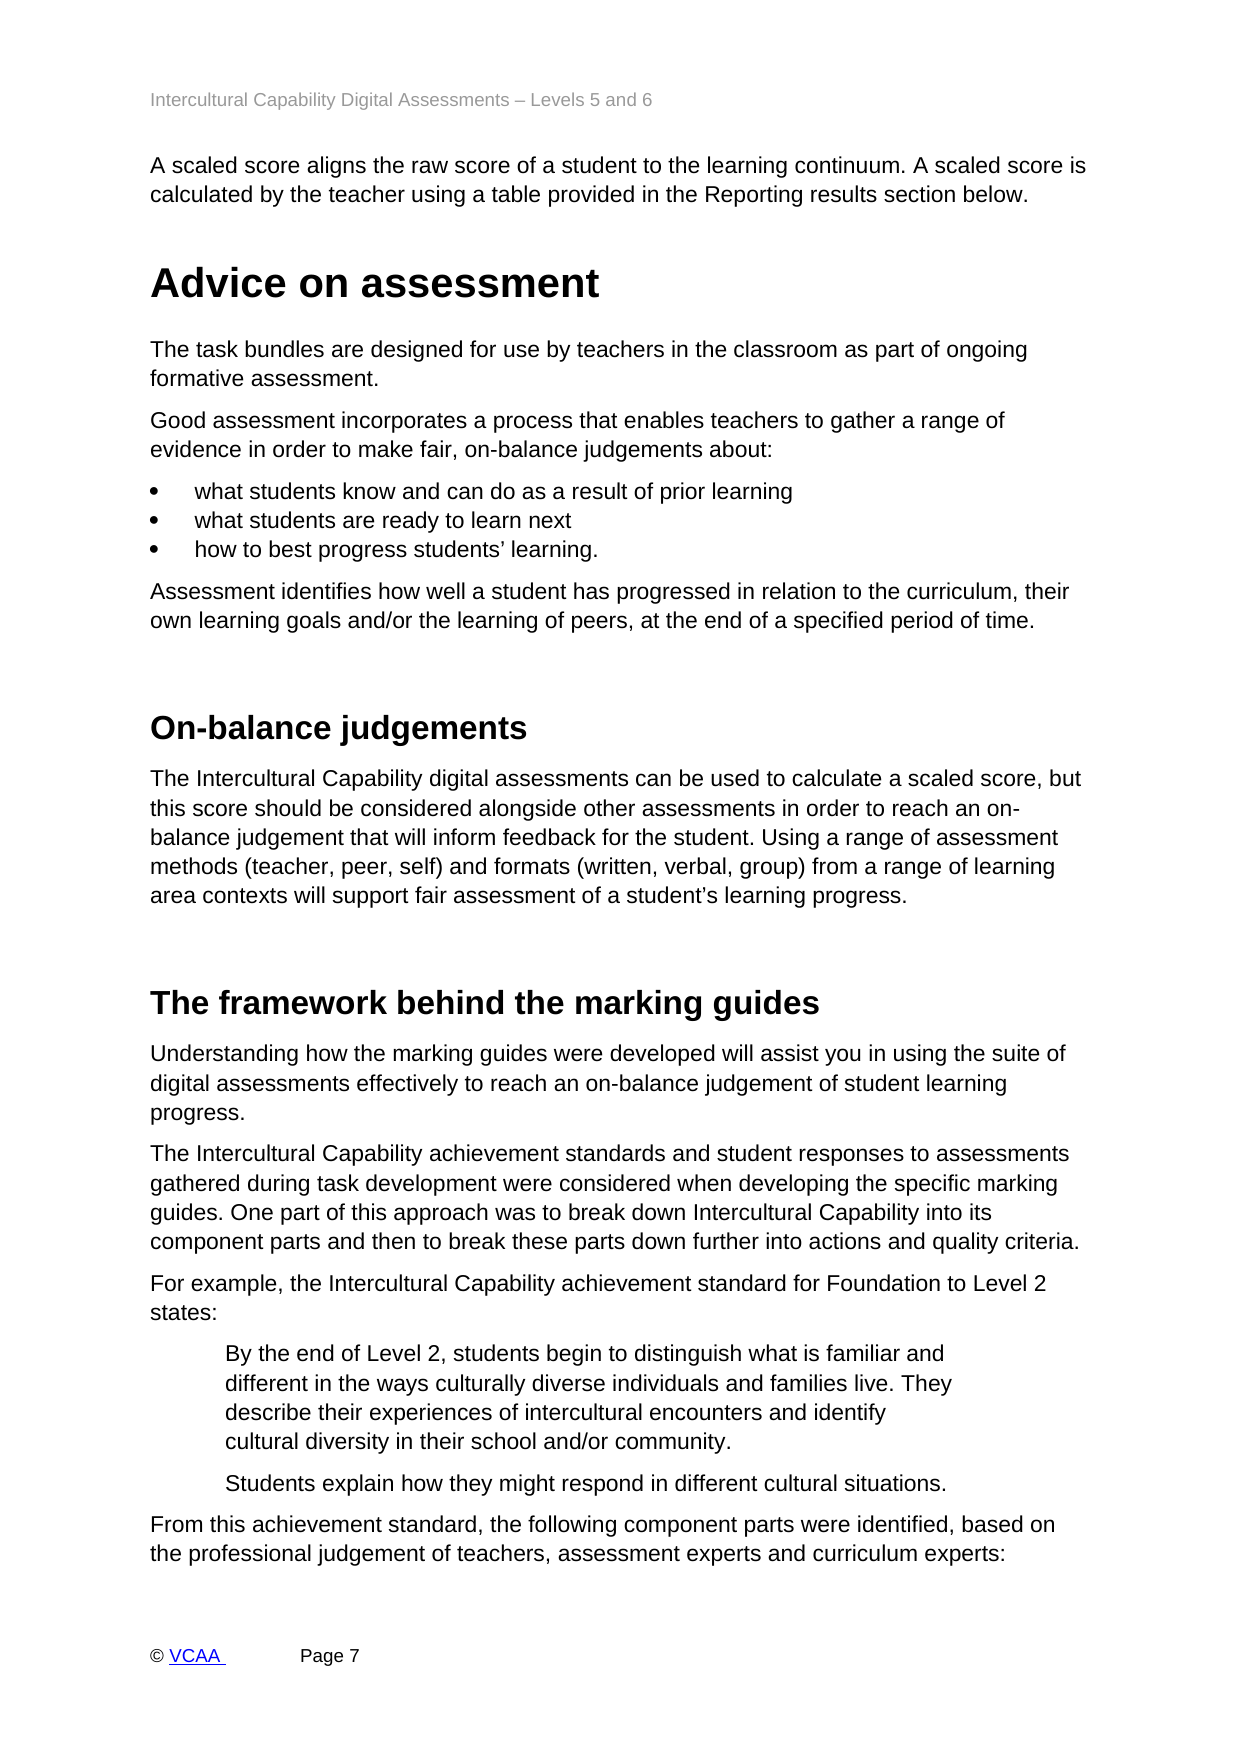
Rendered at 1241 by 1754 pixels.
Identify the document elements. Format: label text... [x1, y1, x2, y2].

text Good assessment incorporates a process that enables teachers to gather a range of evidence in order to make fair, on-balance judgements about: [150, 405, 1090, 463]
text Students explain how they might respond in different cultural situations. [225, 1468, 963, 1497]
text From this achievement standard, the following component parts were identified, based on the professional judgement of teachers, assessment experts and curriculum experts: [150, 1509, 1090, 1568]
subtitle Advice on assessment [150, 258, 1090, 306]
text The task bundles are designed for use by teachers in the classroom as part of ongoing formative assessment. [150, 334, 1090, 393]
subtitle The framework behind the marking guides [150, 984, 1090, 1022]
text By the end of Level 2, students begin to distinguish what is familiar and different in the ways culturally diverse individuals and families live. They describe their experiences of intercultural encounters and identify cultural diversity in their school and/or community. [225, 1338, 963, 1455]
text A scaled score aligns the raw score of a student to the learning continuum. A scaled score is calculated by the teacher using a table provided in the Reporting results section below. [150, 150, 1090, 208]
text Understanding how the marking guides were developed will assist you in using the suite of digital assessments effectively to reach an on-balance judgement of student learning progress. [150, 1038, 1090, 1126]
text Assessment identifies how well a student has progressed in relation to the curriculum, their own learning goals and/or the learning of peers, at the end of a specified period of time. [150, 576, 1090, 634]
text how to best progress students’ learning. [150, 534, 1090, 563]
text The Intercultural Capability digital assessments can be used to calculate a scaled score, but this score should be considered alongside other assessments in order to reach an on-balance judgement that will inform feedback for the student. Using a range of assessment methods (teacher, peer, self) and formats (written, verbal, group) from a range of learning area contexts will support fair assessment of a student’s learning progress. [150, 763, 1090, 909]
text what students are ready to learn next [150, 505, 1090, 534]
text For example, the Intercultural Capability achievement standard for Foundation to Level 2 states: [150, 1268, 1090, 1326]
subtitle On-balance judgements [150, 709, 1090, 747]
text The Intercultural Capability achievement standards and student responses to assessments gathered during task development were considered when developing the specific marking guides. One part of this approach was to break down Intercultural Capability into its component parts and then to break these parts down further into actions and quality criteria. [150, 1138, 1090, 1255]
text what students know and can do as a result of prior learning [150, 476, 1090, 505]
